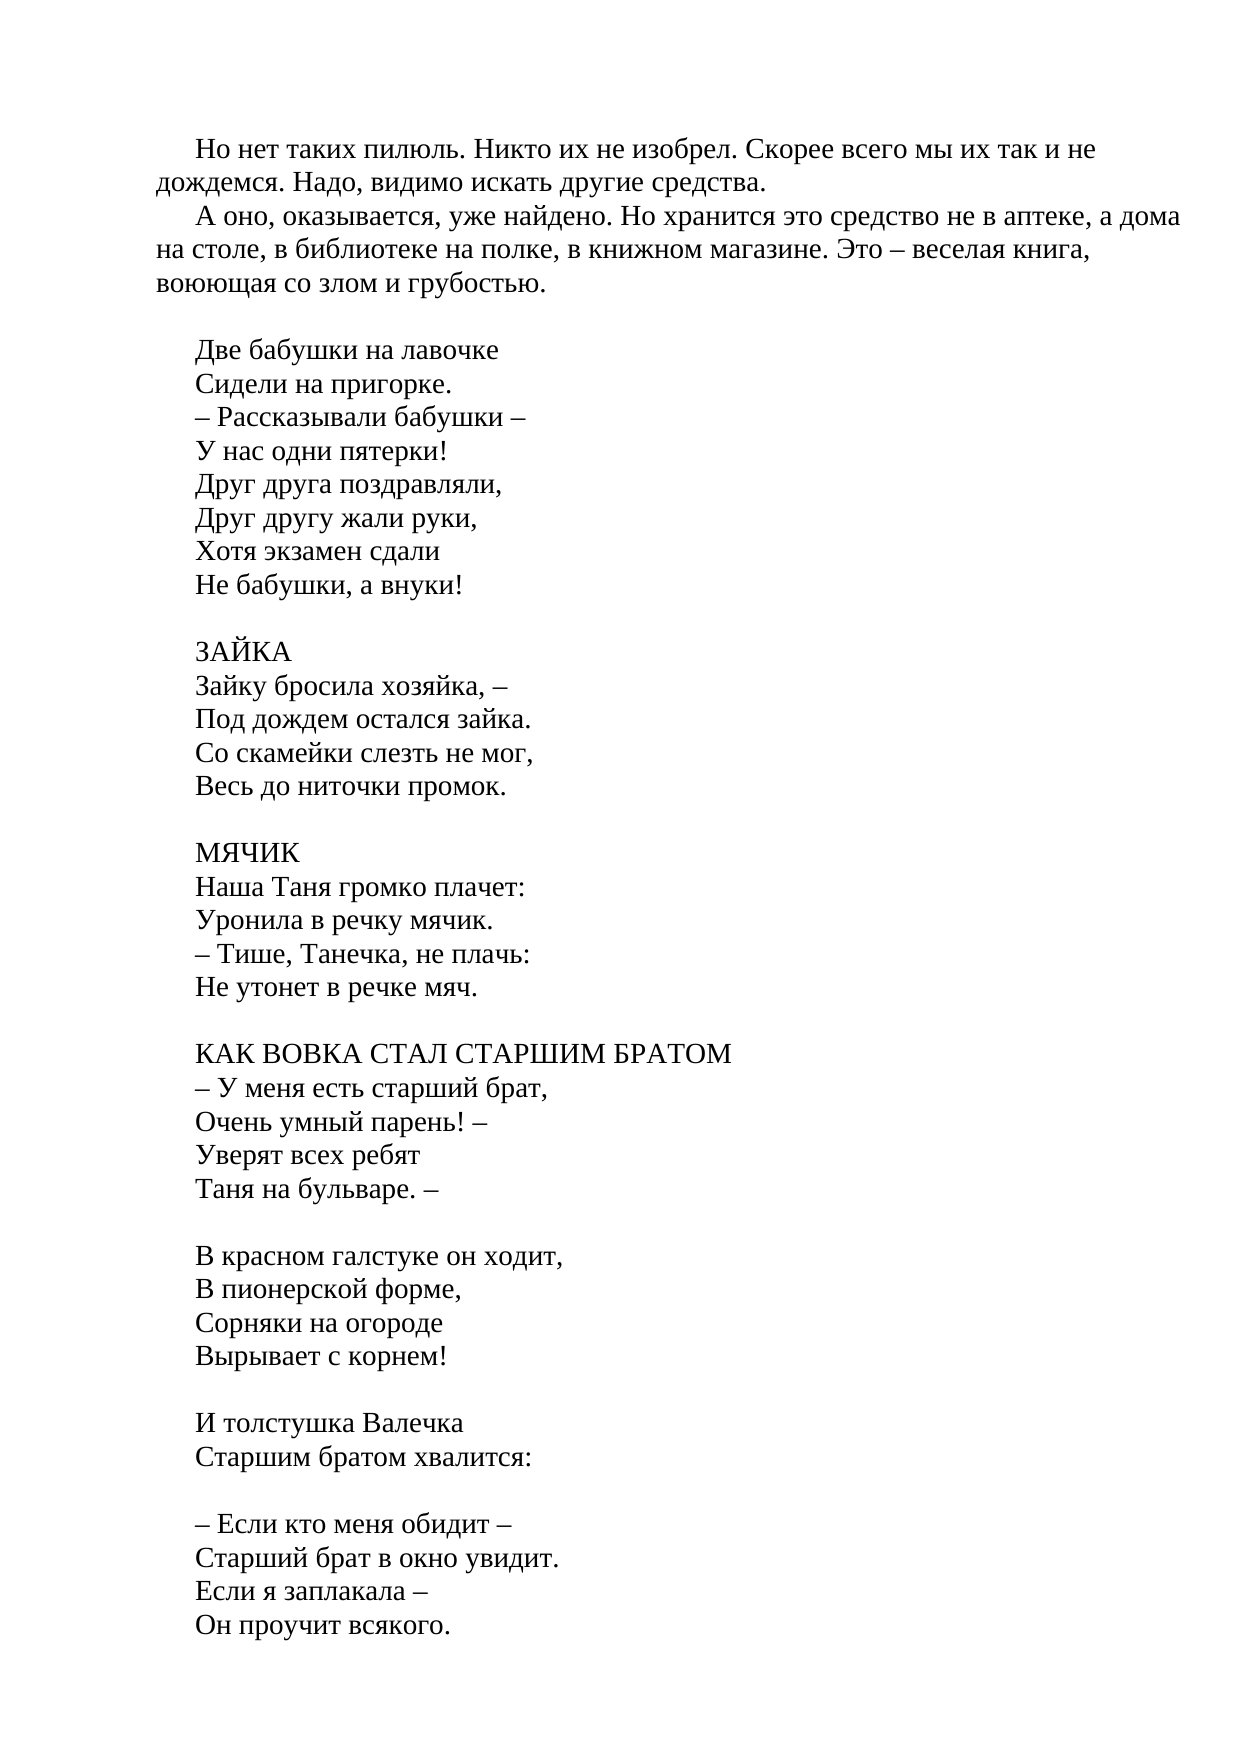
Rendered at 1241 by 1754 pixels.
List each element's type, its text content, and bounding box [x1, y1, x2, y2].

text В красном галстуке он ходит, [156, 1238, 1181, 1271]
text Две бабушки на лавочке [156, 332, 1181, 366]
text Уронила в речку мячик. [156, 902, 1181, 936]
text Старшим братом хвалится: [156, 1439, 1181, 1473]
text И толстушка Валечка [156, 1406, 1181, 1439]
text Таня на бульваре. – [156, 1171, 1181, 1204]
text – У меня есть старший брат, [156, 1070, 1181, 1104]
text У нас одни пятерки! [156, 433, 1181, 466]
text Хотя экзамен сдали [156, 533, 1181, 567]
text Со скамейки слезть не мог, [156, 735, 1181, 768]
text КАК ВОВКА СТАЛ СТАРШИМ БРАТОМ [156, 1037, 1181, 1070]
text Очень умный парень! – [156, 1104, 1181, 1137]
subtitle ЗАЙКА [156, 634, 1181, 668]
text – Рассказывали бабушки – [156, 399, 1181, 433]
text Уверят всех ребят [156, 1137, 1181, 1171]
text А оно, оказывается, уже найдено. Но хранится это средство не в аптеке, а дома на столе, в библиотеке на полке, в книжном магазине. Это – веселая книга, воюющая со злом и грубостью. [156, 198, 1181, 299]
text Если я заплакала – [156, 1573, 1181, 1607]
text Сорняки на огороде [156, 1305, 1181, 1338]
text – Тише, Танечка, не плачь: [156, 936, 1181, 969]
text Наша Таня громко плачет: [156, 869, 1181, 902]
text Весь до ниточки промок. [156, 768, 1181, 802]
text Но нет таких пилюль. Никто их не изобрел. Скорее всего мы их так и не дождемся. Надо, видимо искать другие средства. [156, 131, 1181, 198]
text Под дождем остался зайка. [156, 701, 1181, 735]
text Друг друга поздравляли, [156, 466, 1181, 500]
text Сидели на пригорке. [156, 366, 1181, 399]
text Зайку бросила хозяйка, – [156, 668, 1181, 701]
text Друг другу жали руки, [156, 500, 1181, 533]
text Он проучит всякого. [156, 1607, 1181, 1640]
text Старший брат в окно увидит. [156, 1540, 1181, 1573]
text Не утонет в речке мяч. [156, 969, 1181, 1003]
text Не бабушки, а внуки! [156, 567, 1181, 601]
subtitle МЯЧИК [156, 835, 1181, 869]
text – Если кто меня обидит – [156, 1506, 1181, 1540]
text В пионерской форме, [156, 1271, 1181, 1305]
text Вырывает с корнем! [156, 1338, 1181, 1372]
